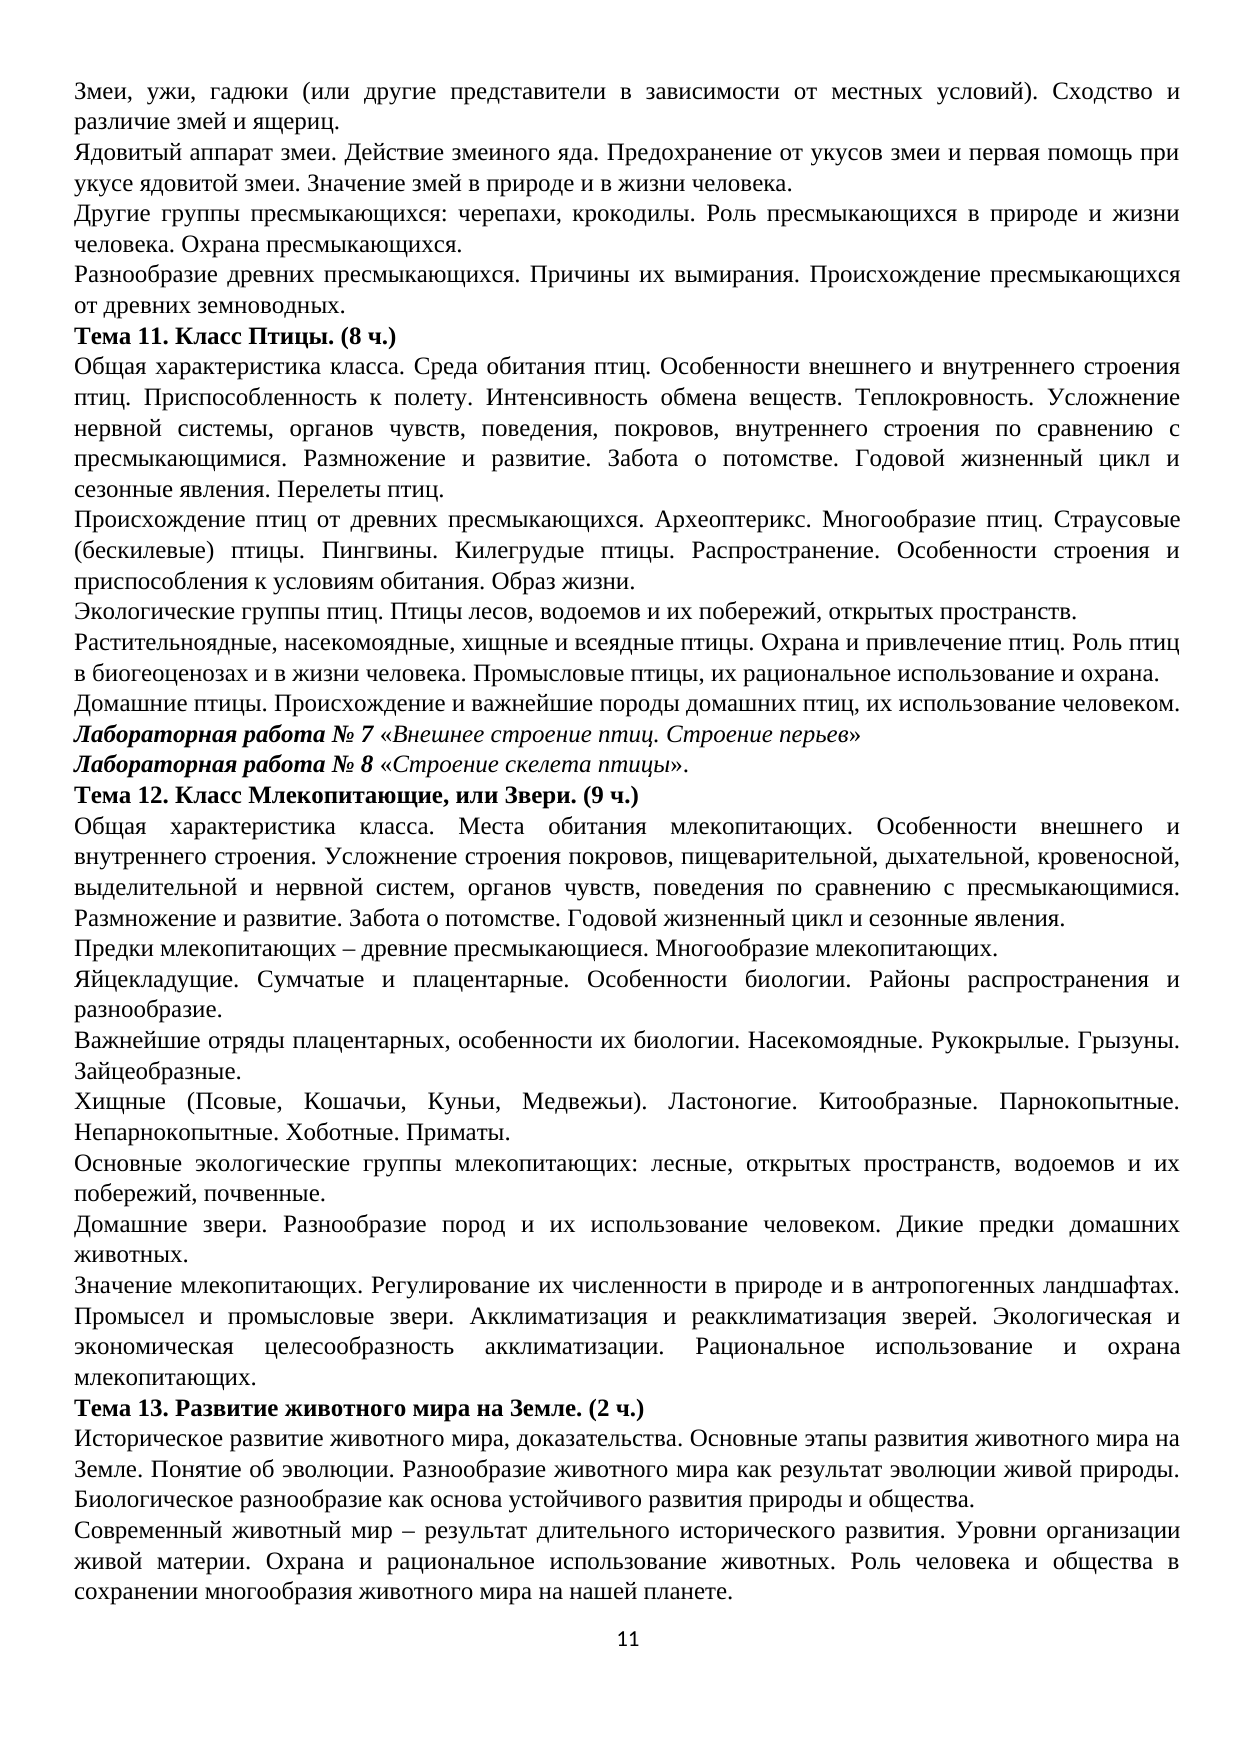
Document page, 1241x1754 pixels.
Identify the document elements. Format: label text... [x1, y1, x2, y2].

text Значение млекопитающих. Регулирование их численности в природе и в антропогенных ландшафтах. Промысел и промысловые звери. Акклиматизация и реакклиматизация зверей. Экологическая и экономическая целесообразность акклиматизации. Рациональное использование и охрана млекопитающих. [74, 1268, 1181, 1391]
text Яйцекладущие. Сумчатые и плацентарные. Особенности биологии. Районы распространения и разнообразие. [74, 962, 1181, 1023]
text Современный животный мир – результат длительного исторического развития. Уровни организации живой материи. Охрана и рациональное использование животных. Роль человека и общества в сохранении многообразия животного мира на нашей планете. [74, 1513, 1181, 1605]
text Тема 11. Класс Птицы. (8 ч.) [74, 319, 1181, 349]
text Лабораторная работа № 7 «Внешнее строение птиц. Строение перьев» [74, 717, 1181, 748]
text Тема 12. Класс Млекопитающие, или Звери. (9 ч.) [74, 778, 1181, 809]
text Важнейшие отряды плацентарных, особенности их биологии. Насекомоядные. Рукокрылые. Грызуны. Зайцеобразные. [74, 1023, 1181, 1084]
text Ядовитый аппарат змеи. Действие змеиного яда. Предохранение от укусов змеи и первая помощь при укусе ядовитой змеи. Значение змей в природе и в жизни человека. [74, 135, 1181, 196]
text Экологические группы птиц. Птицы лесов, водоемов и их побережий, открытых пространств. [74, 594, 1181, 625]
text Разнообразие древних пресмыкающихся. Причины их вымирания. Происхождение пресмыкающихся от древних земноводных. [74, 258, 1181, 319]
text Другие группы пресмыкающихся: черепахи, крокодилы. Роль пресмыкающихся в природе и жизни человека. Охрана пресмыкающихся. [74, 196, 1181, 258]
text Домашние звери. Разнообразие пород и их использование человеком. Дикие предки домашних животных. [74, 1207, 1181, 1268]
text Предки млекопитающих – древние пресмыкающиеся. Многообразие млекопитающих. [74, 931, 1181, 962]
text Домашние птицы. Происхождение и важнейшие породы домашних птиц, их использование человеком. [74, 686, 1181, 717]
text Хищные (Псовые, Кошачьи, Куньи, Медвежьи). Ластоногие. Китообразные. Парнокопытные. Непарнокопытные. Хоботные. Приматы. [74, 1084, 1181, 1146]
text Историческое развитие животного мира, доказательства. Основные этапы развития животного мира на Земле. Понятие об эволюции. Разнообразие животного мира как результат эволюции живой природы. Биологическое разнообразие как основа устойчивого развития природы и общества. [74, 1421, 1181, 1513]
text Растительноядные, насекомоядные, хищные и всеядные птицы. Охрана и привлечение птиц. Роль птиц в биогеоценозах и в жизни человека. Промысловые птицы, их рациональное использование и охрана. [74, 625, 1181, 686]
text Тема 13. Развитие животного мира на Земле. (2 ч.) [74, 1391, 1181, 1421]
text Змеи, ужи, гадюки (или другие представители в зависимости от местных условий). Сходство и различие змей и ящериц. [74, 74, 1181, 135]
text Лабораторная работа № 8 «Строение скелета птицы». [74, 748, 1181, 778]
text Основные экологические группы млекопитающих: лесные, открытых пространств, водоемов и их побережий, почвенные. [74, 1146, 1181, 1207]
text Общая характеристика класса. Среда обитания птиц. Особенности внешнего и внутреннего строения птиц. Приспособленность к полету. Интенсивность обмена веществ. Теплокровность. Усложнение нервной системы, органов чувств, поведения, покровов, внутреннего строения по сравнению с пресмыкающимися. Размножение и развитие. Забота о потомстве. Годовой жизненный цикл и сезонные явления. Перелеты птиц. [74, 349, 1181, 503]
text Происхождение птиц от древних пресмыкающихся. Археоптерикс. Многообразие птиц. Страусовые (бескилевые) птицы. Пингвины. Килегрудые птицы. Распространение. Особенности строения и приспособления к условиям обитания. Образ жизни. [74, 503, 1181, 594]
text Общая характеристика класса. Места обитания млекопитающих. Особенности внешнего и внутреннего строения. Усложнение строения покровов, пищеварительной, дыхательной, кровеносной, выделительной и нервной систем, органов чувств, поведения по сравнению с пресмыкающимися. Размножение и развитие. Забота о потомстве. Годовой жизненный цикл и сезонные явления. [74, 809, 1181, 931]
